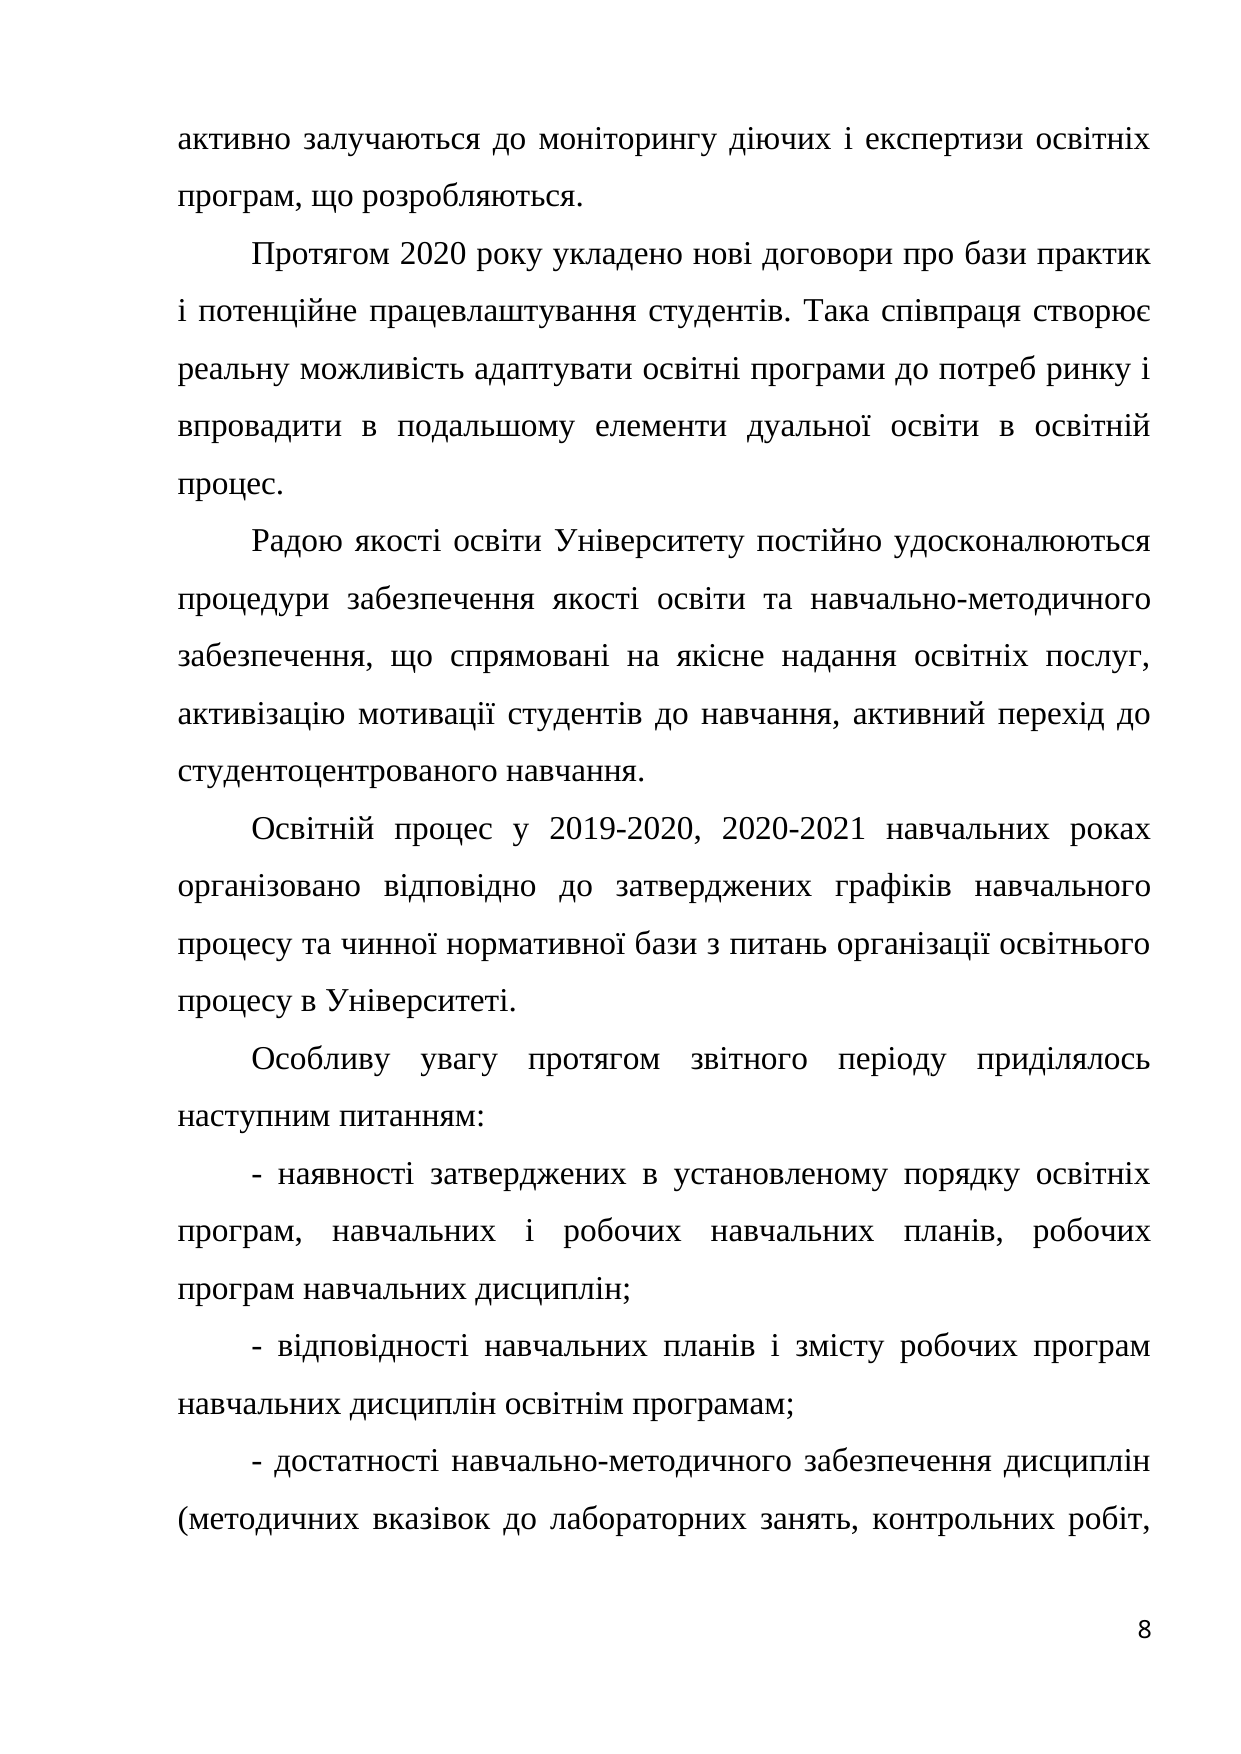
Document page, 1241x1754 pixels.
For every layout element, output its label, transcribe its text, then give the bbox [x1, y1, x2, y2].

text Освітній процес у 2019-2020, 2020-2021 навчальних роках організовано відповідно до затверджених графіків навчального процесу та чинної нормативної бази з питань організації освітнього процесу в Університеті. [177, 808, 1152, 1019]
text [177, 1441, 1152, 1536]
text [177, 118, 1152, 214]
text Радою якості освіти Університету постійно удосконалюються процедури забезпечення якості освіти та навчально-методичного забезпечення, що спрямовані на якісне надання освітніх послуг, активізацію мотивації студентів до навчання, активний перехід до студентоцентрованого навчання. [177, 521, 1152, 789]
text Особливу увагу протягом звітного періоду приділялось наступним питанням: [177, 1038, 1152, 1134]
text Протягом 2020 року укладено нові договори про бази практик і потенційне працевлаштування студентів. Така співпраця створює реальну можливість адаптувати освітні програми до потреб ринку і впровадити в подальшому елементи дуальної освіти в освітній процес. [177, 233, 1152, 501]
text - наявності затверджених в установленому порядку освітніх програм, навчальних і робочих навчальних планів, робочих програм навчальних дисциплін; [177, 1153, 1152, 1306]
text - відповідності навчальних планів і змісту робочих програм навчальних дисциплін освітнім програмам; [177, 1326, 1152, 1421]
